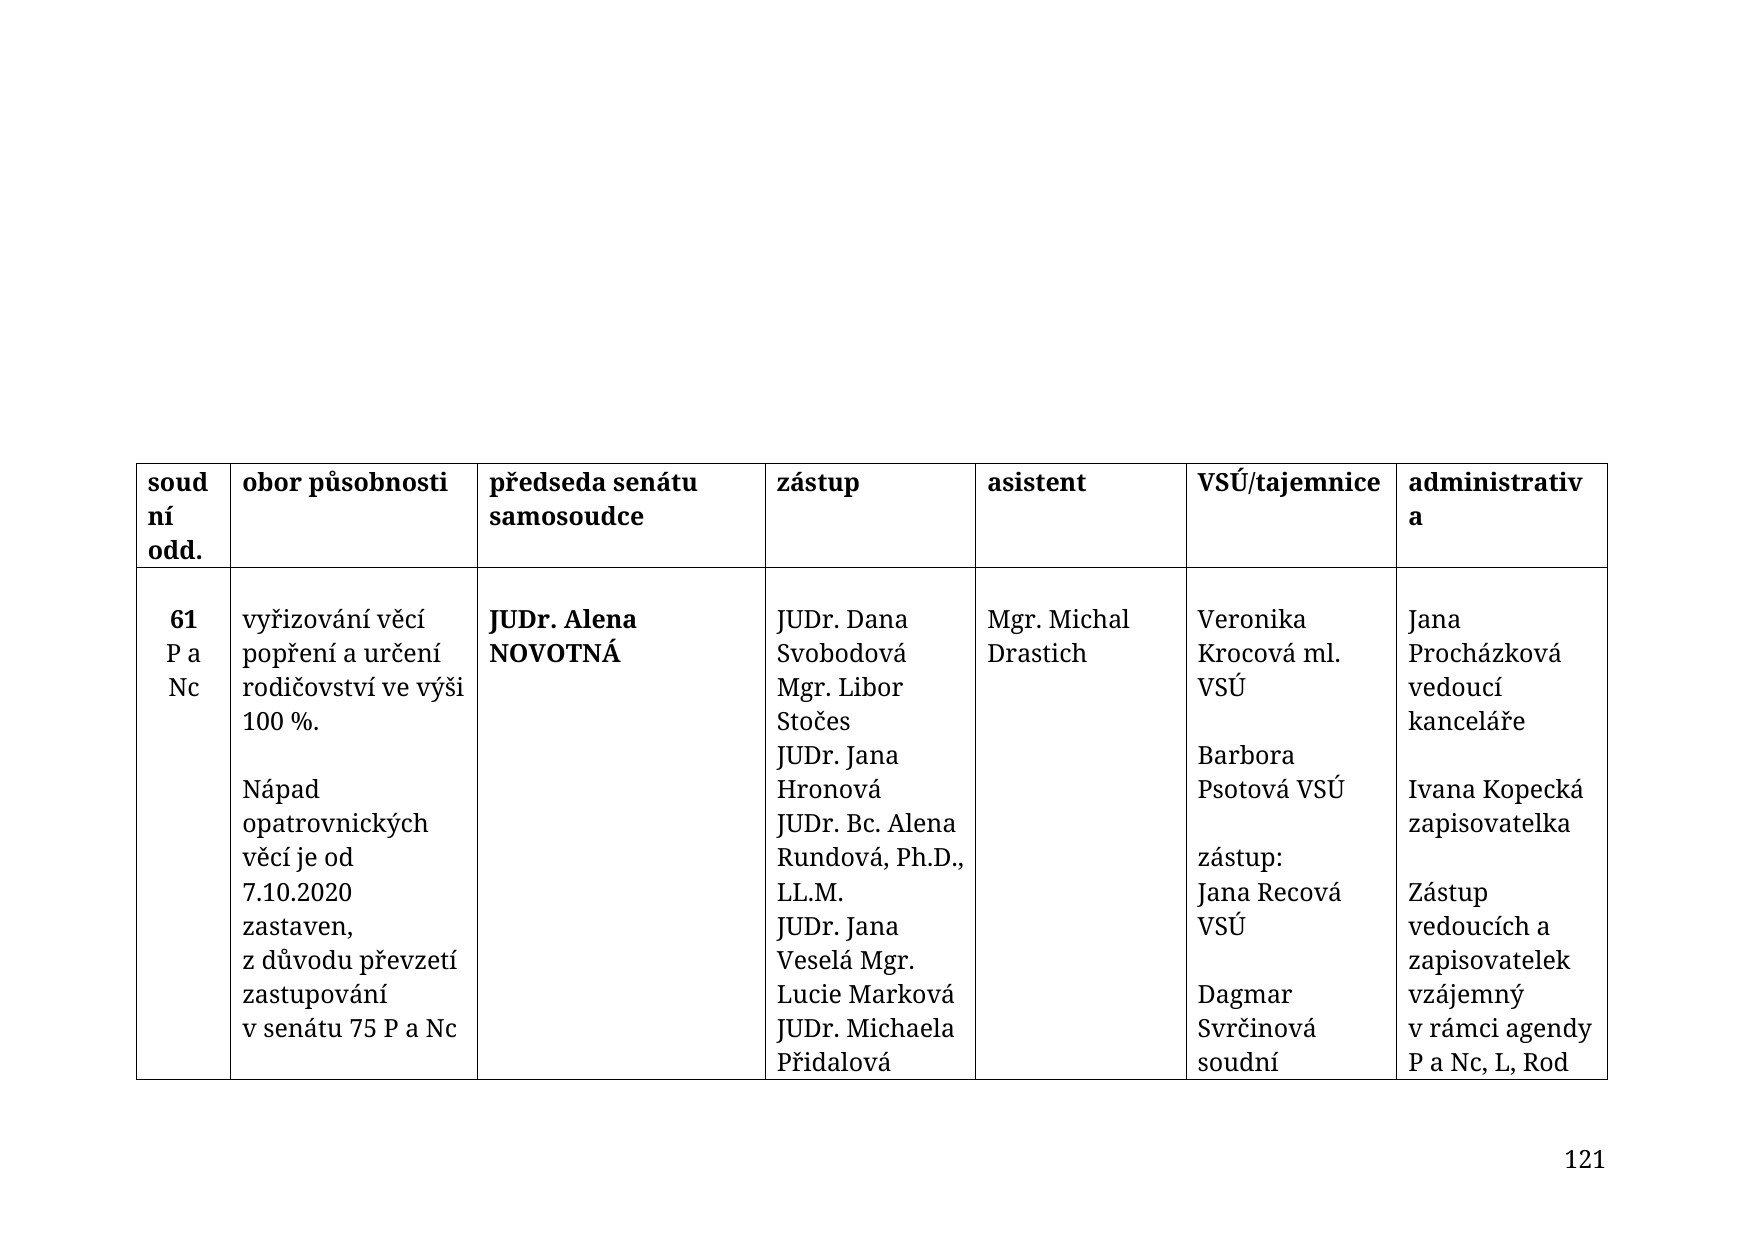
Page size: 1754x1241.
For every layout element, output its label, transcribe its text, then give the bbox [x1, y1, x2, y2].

table_header předseda senátu samosoudce [478, 464, 765, 567]
table_header soudní odd. [137, 464, 230, 567]
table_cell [1187, 568, 1396, 1078]
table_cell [766, 568, 975, 1078]
table_cell JUDr. Alena NOVOTNÁ [478, 568, 765, 1078]
table_header obor působnosti [231, 464, 477, 567]
table_header asistent [976, 464, 1186, 567]
table_header administrativa [1397, 464, 1607, 567]
table_cell 61 P a Nc [137, 568, 230, 1078]
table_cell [1397, 568, 1607, 1078]
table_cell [231, 568, 477, 1078]
table_header zástup [766, 464, 975, 567]
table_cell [976, 568, 1186, 1078]
table_header VSÚ/tajemnice [1187, 464, 1396, 567]
